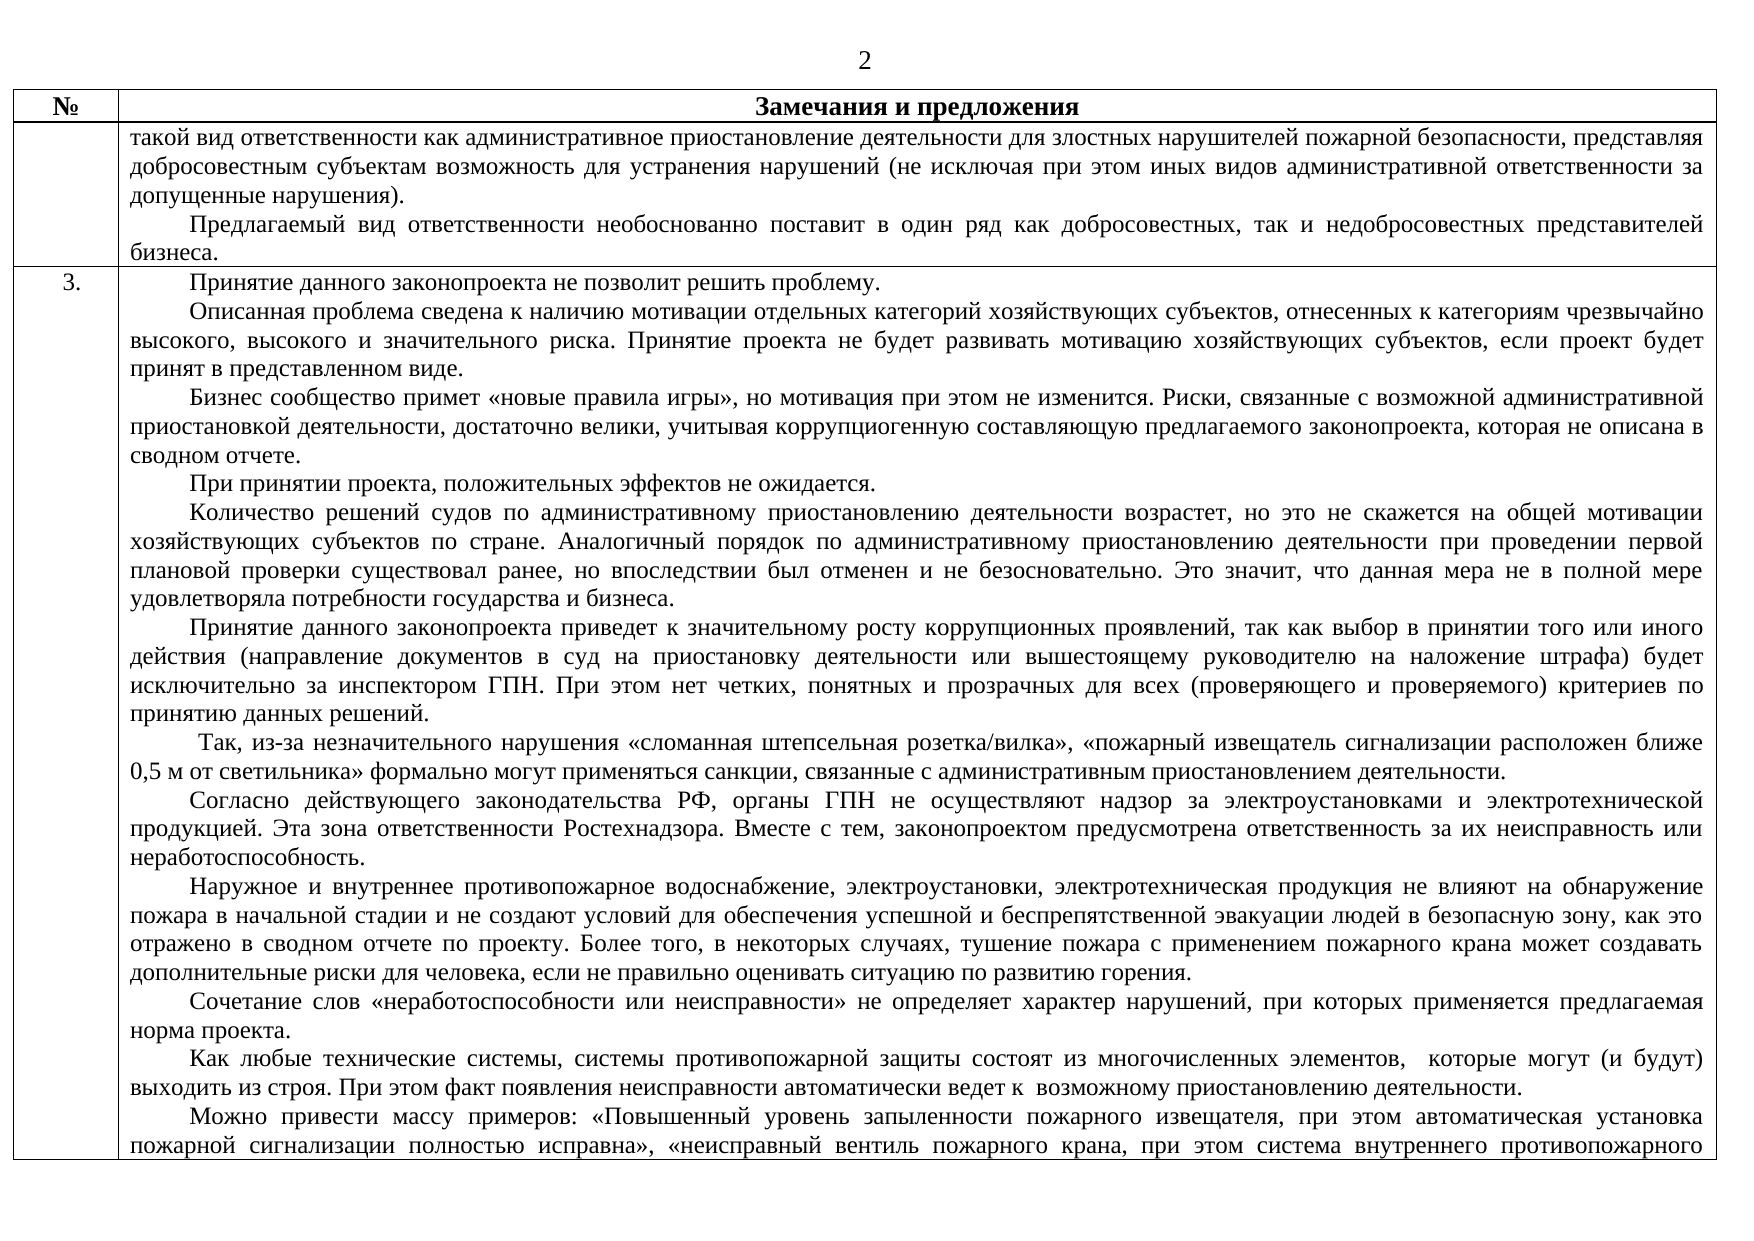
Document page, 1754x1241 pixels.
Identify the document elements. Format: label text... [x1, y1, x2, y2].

table_header № [14, 90, 118, 121]
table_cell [119, 123, 1716, 266]
table_cell [14, 267, 118, 1158]
table_cell [14, 123, 118, 266]
table_header Замечания и предложения [119, 90, 1716, 121]
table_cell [119, 267, 1716, 1158]
